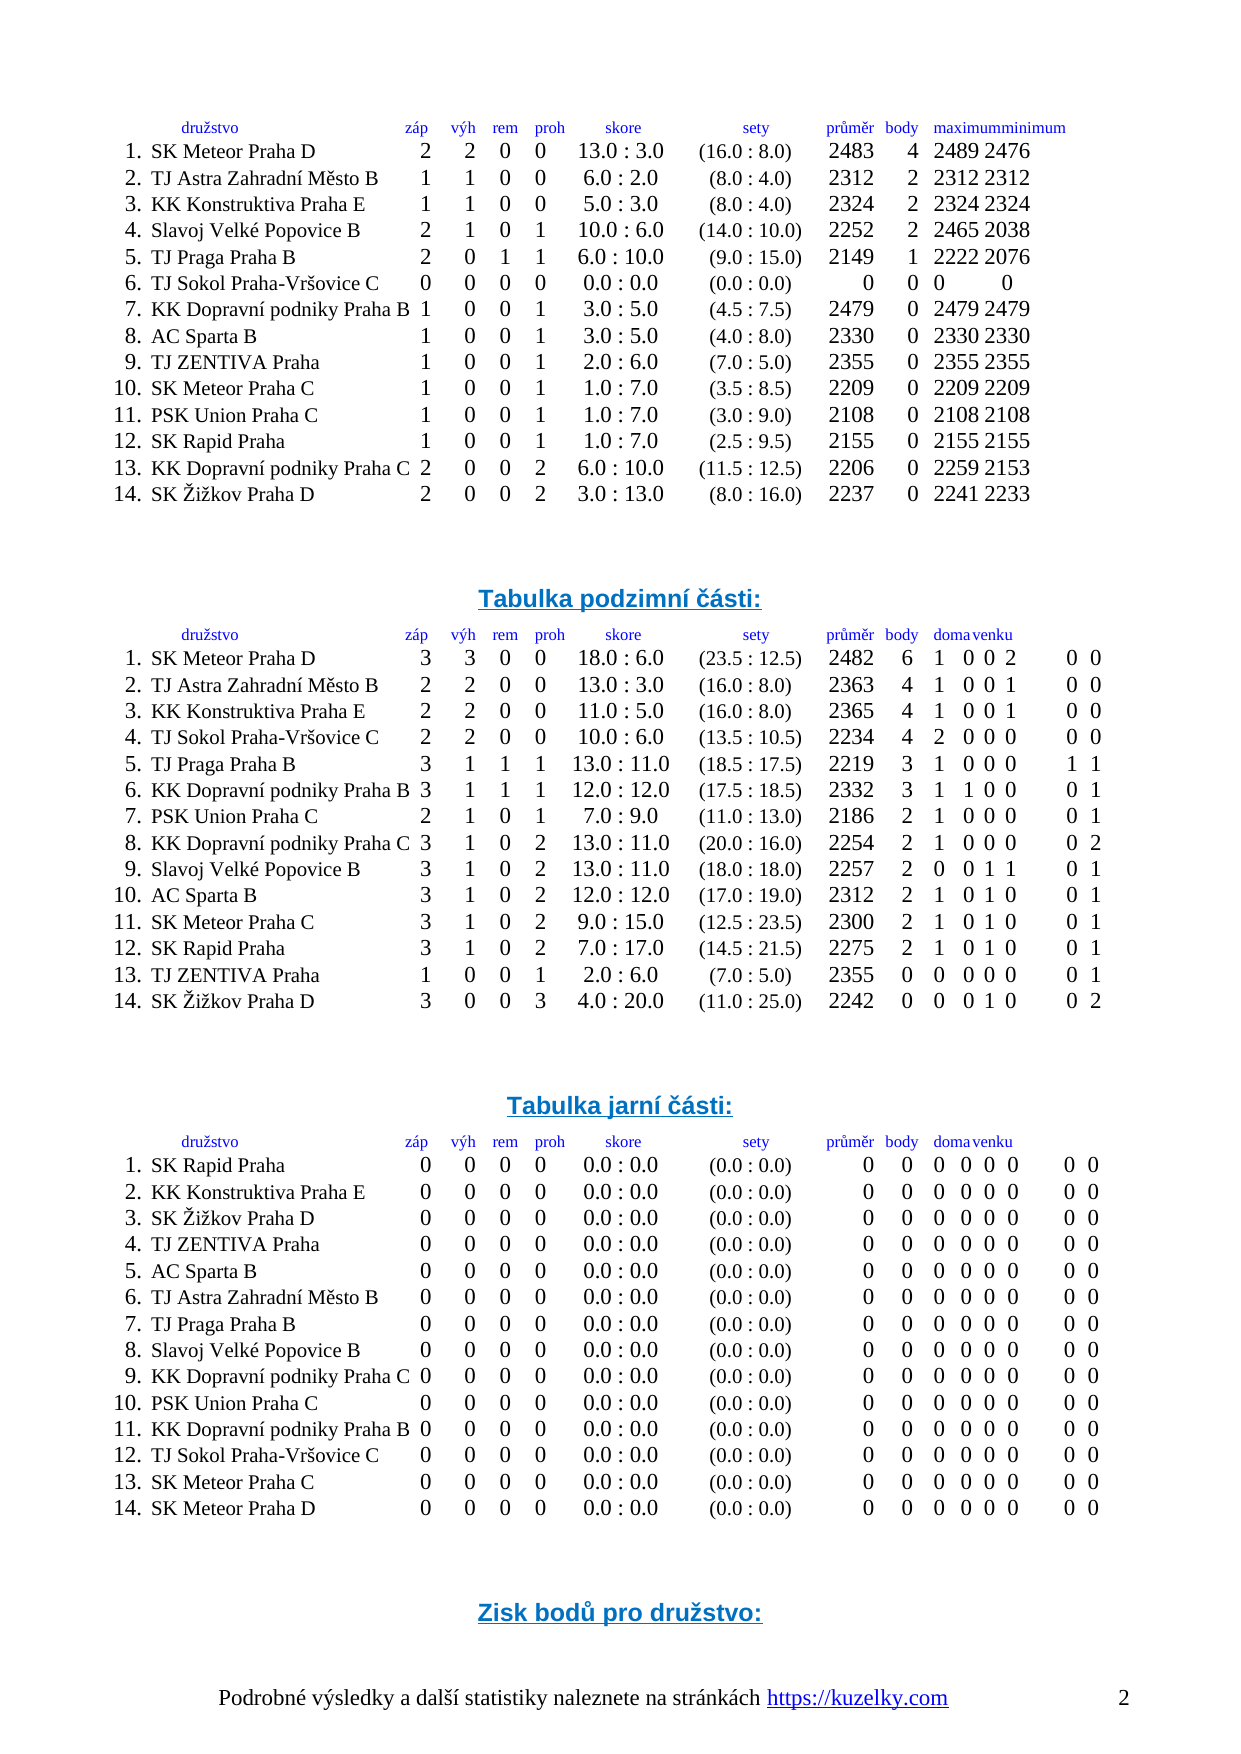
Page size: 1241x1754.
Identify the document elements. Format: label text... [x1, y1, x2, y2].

text 13. KK Dopravní podniky Praha C 2 0 0 2 6.0 : 10.0 (11.5 : 12.5) 2206 0 2259 2153 [106, 453, 1134, 480]
text 12. TJ Sokol Praha-Vršovice C 0 0 0 0 0.0 : 0.0 (0.0 : 0.0) 0 0 0 0 0 0 0 0 [106, 1441, 1134, 1468]
text 1. SK Rapid Praha 0 0 0 0 0.0 : 0.0 (0.0 : 0.0) 0 0 0 0 0 0 0 0 [106, 1151, 1134, 1178]
text 9. Slavoj Velké Popovice B 3 1 0 2 13.0 : 11.0 (18.0 : 18.0) 2257 2 0 0 1 1 0 1 [106, 855, 1134, 882]
text 1. SK Meteor Praha D 3 3 0 0 18.0 : 6.0 (23.5 : 12.5) 2482 6 1 0 0 2 0 0 [106, 644, 1134, 671]
text 7. KK Dopravní podniky Praha B 1 0 0 1 3.0 : 5.0 (4.5 : 7.5) 2479 0 2479 2479 [106, 295, 1134, 322]
text 14. SK Žižkov Praha D 3 0 0 3 4.0 : 20.0 (11.0 : 25.0) 2242 0 0 0 1 0 0 2 [106, 987, 1134, 1013]
text 4. TJ ZENTIVA Praha 0 0 0 0 0.0 : 0.0 (0.0 : 0.0) 0 0 0 0 0 0 0 0 [106, 1231, 1134, 1257]
text 2. TJ Astra Zahradní Město B 1 1 0 0 6.0 : 2.0 (8.0 : 4.0) 2312 2 2312 2312 [106, 164, 1134, 190]
text 10. AC Sparta B 3 1 0 2 12.0 : 12.0 (17.0 : 19.0) 2312 2 1 0 1 0 0 1 [106, 882, 1134, 908]
text 6. KK Dopravní podniky Praha B 3 1 1 1 12.0 : 12.0 (17.5 : 18.5) 2332 3 1 1 0 0 0 1 [106, 776, 1134, 802]
text družstvo záp výh rem proh skore sety průměr body doma venku [106, 625, 1134, 644]
text 3. KK Konstruktiva Praha E 2 2 0 0 11.0 : 5.0 (16.0 : 8.0) 2365 4 1 0 0 1 0 0 [106, 697, 1134, 723]
text 2. KK Konstruktiva Praha E 0 0 0 0 0.0 : 0.0 (0.0 : 0.0) 0 0 0 0 0 0 0 0 [106, 1178, 1134, 1204]
text družstvo záp výh rem proh skore sety průměr body maximum minimum [106, 118, 1134, 137]
text 13. TJ ZENTIVA Praha 1 0 0 1 2.0 : 6.0 (7.0 : 5.0) 2355 0 0 0 0 0 0 1 [106, 961, 1134, 987]
text 14. SK Žižkov Praha D 2 0 0 2 3.0 : 13.0 (8.0 : 16.0) 2237 0 2241 2233 [106, 480, 1134, 506]
text 12. SK Rapid Praha 3 1 0 2 7.0 : 17.0 (14.5 : 21.5) 2275 2 1 0 1 0 0 1 [106, 934, 1134, 961]
text 7. TJ Praga Praha B 0 0 0 0 0.0 : 0.0 (0.0 : 0.0) 0 0 0 0 0 0 0 0 [106, 1309, 1134, 1336]
text 1. SK Meteor Praha D 2 2 0 0 13.0 : 3.0 (16.0 : 8.0) 2483 4 2489 2476 [106, 137, 1134, 164]
text 12. SK Rapid Praha 1 0 0 1 1.0 : 7.0 (2.5 : 9.5) 2155 0 2155 2155 [106, 427, 1134, 453]
text 14. SK Meteor Praha D 0 0 0 0 0.0 : 0.0 (0.0 : 0.0) 0 0 0 0 0 0 0 0 [106, 1494, 1134, 1520]
text 5. TJ Praga Praha B 2 0 1 1 6.0 : 10.0 (9.0 : 15.0) 2149 1 2222 2076 [106, 243, 1134, 269]
text 7. PSK Union Praha C 2 1 0 1 7.0 : 9.0 (11.0 : 13.0) 2186 2 1 0 0 0 0 1 [106, 802, 1134, 829]
text 8. Slavoj Velké Popovice B 0 0 0 0 0.0 : 0.0 (0.0 : 0.0) 0 0 0 0 0 0 0 0 [106, 1336, 1134, 1362]
text 5. AC Sparta B 0 0 0 0 0.0 : 0.0 (0.0 : 0.0) 0 0 0 0 0 0 0 0 [106, 1257, 1134, 1283]
text 6. TJ Astra Zahradní Město B 0 0 0 0 0.0 : 0.0 (0.0 : 0.0) 0 0 0 0 0 0 0 0 [106, 1283, 1134, 1309]
text 10. SK Meteor Praha C 1 0 0 1 1.0 : 7.0 (3.5 : 8.5) 2209 0 2209 2209 [106, 374, 1134, 401]
text 5. TJ Praga Praha B 3 1 1 1 13.0 : 11.0 (18.5 : 17.5) 2219 3 1 0 0 0 1 1 [106, 750, 1134, 776]
text 11. PSK Union Praha C 1 0 0 1 1.0 : 7.0 (3.0 : 9.0) 2108 0 2108 2108 [106, 401, 1134, 427]
text Tabulka podzimní části: [94, 584, 1145, 613]
text 8. AC Sparta B 1 0 0 1 3.0 : 5.0 (4.0 : 8.0) 2330 0 2330 2330 [106, 322, 1134, 348]
text Zisk bodů pro družstvo: [94, 1598, 1145, 1627]
text 3. SK Žižkov Praha D 0 0 0 0 0.0 : 0.0 (0.0 : 0.0) 0 0 0 0 0 0 0 0 [106, 1204, 1134, 1231]
text 11. KK Dopravní podniky Praha B 0 0 0 0 0.0 : 0.0 (0.0 : 0.0) 0 0 0 0 0 0 0 0 [106, 1415, 1134, 1441]
text 13. SK Meteor Praha C 0 0 0 0 0.0 : 0.0 (0.0 : 0.0) 0 0 0 0 0 0 0 0 [106, 1468, 1134, 1494]
text 4. Slavoj Velké Popovice B 2 1 0 1 10.0 : 6.0 (14.0 : 10.0) 2252 2 2465 2038 [106, 216, 1134, 243]
text 9. KK Dopravní podniky Praha C 0 0 0 0 0.0 : 0.0 (0.0 : 0.0) 0 0 0 0 0 0 0 0 [106, 1362, 1134, 1389]
text 11. SK Meteor Praha C 3 1 0 2 9.0 : 15.0 (12.5 : 23.5) 2300 2 1 0 1 0 0 1 [106, 908, 1134, 934]
text Tabulka jarní části: [94, 1091, 1145, 1120]
text 4. TJ Sokol Praha-Vršovice C 2 2 0 0 10.0 : 6.0 (13.5 : 10.5) 2234 4 2 0 0 0 0 0 [106, 723, 1134, 750]
text družstvo záp výh rem proh skore sety průměr body doma venku [106, 1132, 1134, 1151]
text 9. TJ ZENTIVA Praha 1 0 0 1 2.0 : 6.0 (7.0 : 5.0) 2355 0 2355 2355 [106, 348, 1134, 374]
text 3. KK Konstruktiva Praha E 1 1 0 0 5.0 : 3.0 (8.0 : 4.0) 2324 2 2324 2324 [106, 190, 1134, 216]
text 10. PSK Union Praha C 0 0 0 0 0.0 : 0.0 (0.0 : 0.0) 0 0 0 0 0 0 0 0 [106, 1389, 1134, 1415]
text 2. TJ Astra Zahradní Město B 2 2 0 0 13.0 : 3.0 (16.0 : 8.0) 2363 4 1 0 0 1 0 0 [106, 671, 1134, 697]
text 8. KK Dopravní podniky Praha C 3 1 0 2 13.0 : 11.0 (20.0 : 16.0) 2254 2 1 0 0 0 0 2 [106, 829, 1134, 855]
text 6. TJ Sokol Praha-Vršovice C 0 0 0 0 0.0 : 0.0 (0.0 : 0.0) 0 0 0 0 [106, 269, 1134, 295]
